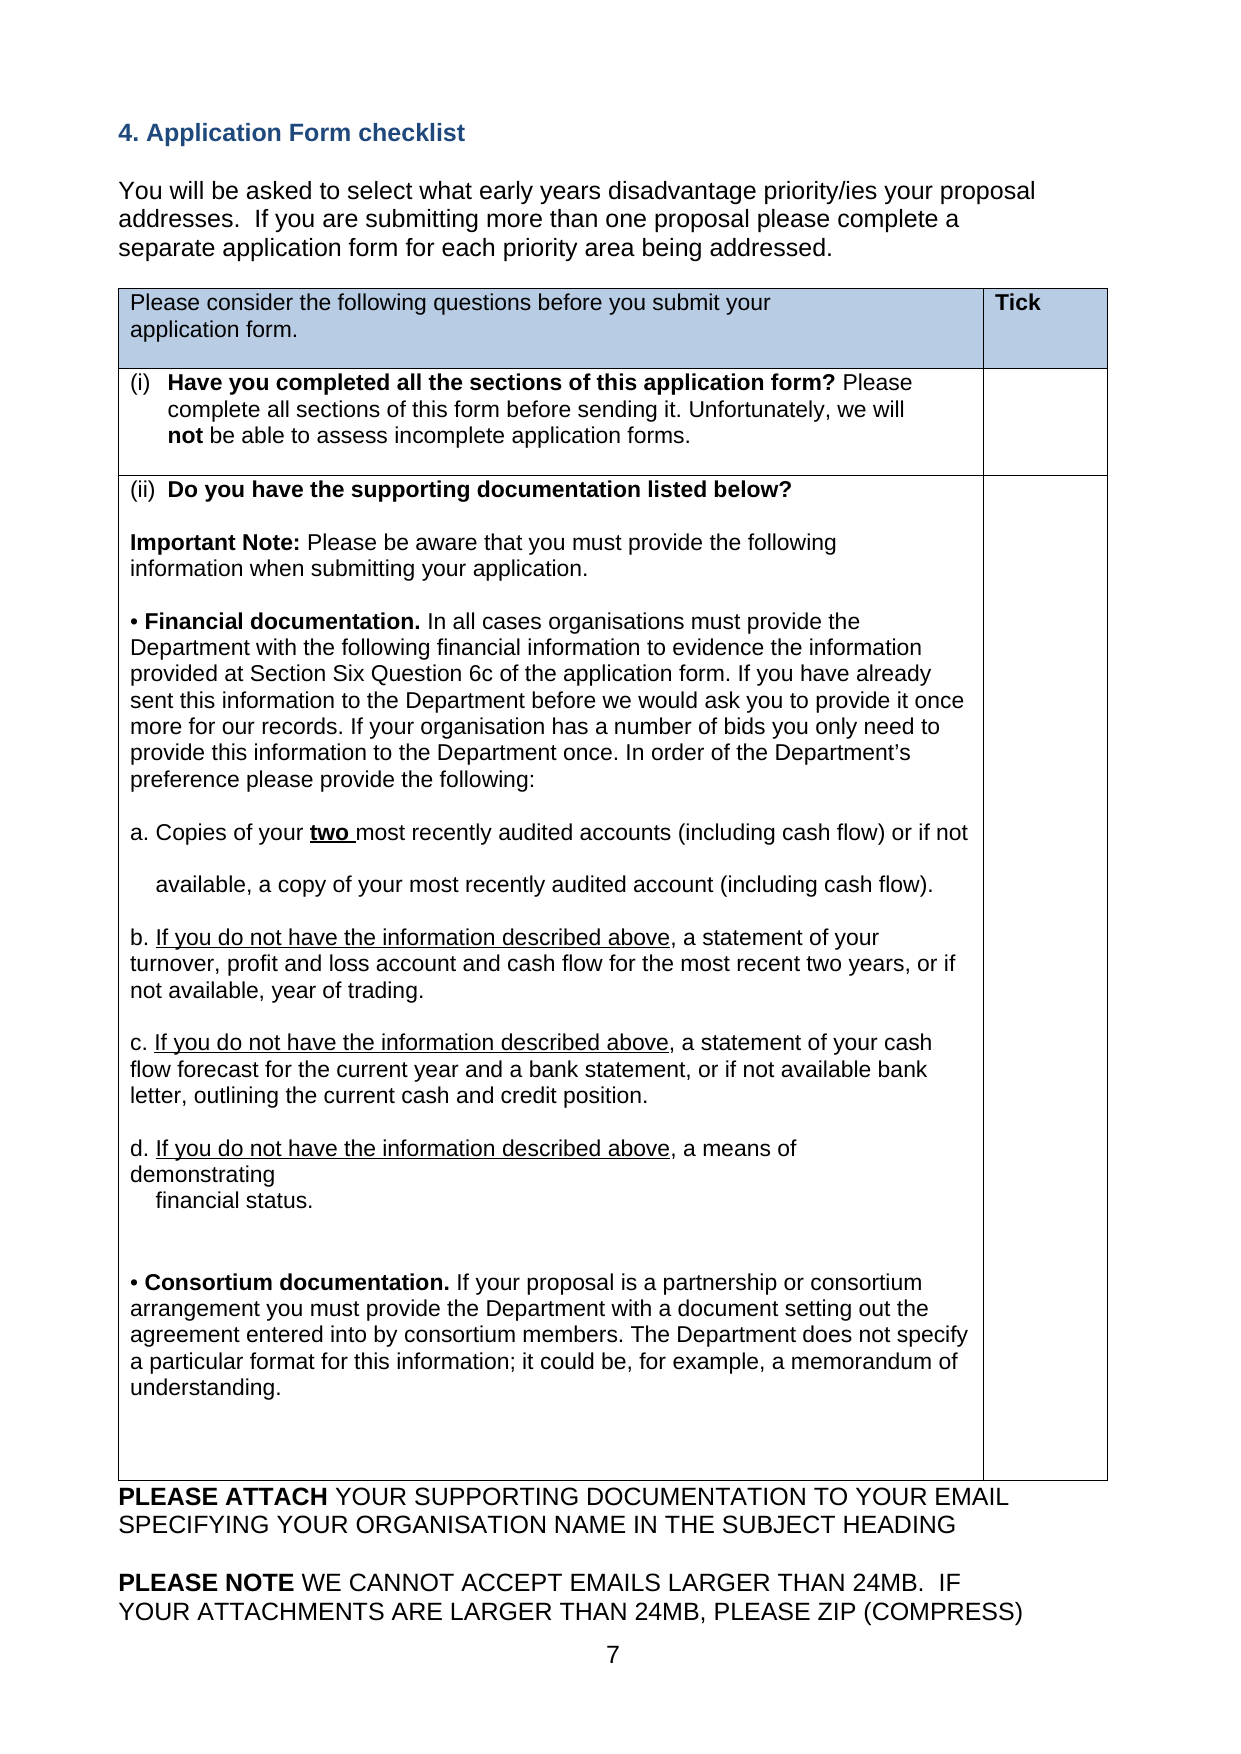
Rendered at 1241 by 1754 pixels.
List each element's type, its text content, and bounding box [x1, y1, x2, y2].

text You will be asked to select what early years disadvantage priority/ies your proposal addresses. If you are submitting more than one proposal please complete a separate application form for each priority area being addressed. [118, 176, 1052, 262]
table_cell Do you have the supporting documentation listed below? Important Note: Please be aware that you must provide the following information when submitting your application. • Financial documentation. In all cases organisations must provide the Department with the following financial information to evidence the information provided at Section Six Question 6c of the application form. If you have already sent this information to the Department before we would ask you to provide it once more for our records. If your organisation has a number of bids you only need to provide this information to the Department once. In order of the Department’s preference please provide the following: a. Copies of your two most recently audited accounts (including cash flow) or if not available, a copy of your most recently audited account (including cash flow). b. If you do not have the information described above, a statement of your turnover, profit and loss account and cash flow for the most recent two years, or if not available, year of trading. c. If you do not have the information described above, a statement of your cash flow forecast for the current year and a bank statement, or if not available bank letter, outlining the current cash and credit position. d. If you do not have the information described above, a means of demonstrating financial status. • Consortium documentation. If your proposal is a partnership or consortium arrangement you must provide the Department with a document setting out the agreement entered into by consortium members. The Department does not specify a particular format for this information; it could be, for example, a memorandum of understanding. [119, 476, 983, 1480]
table_cell Have you completed all the sections of this application form? Please complete all sections of this form before sending it. Unfortunately, we will not be able to assess incomplete application forms. [119, 369, 983, 475]
table_cell [984, 369, 1107, 475]
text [118, 1568, 1060, 1625]
table_cell [984, 476, 1107, 1480]
table_header Tick [984, 289, 1107, 368]
table_header Please consider the following questions before you submit your application form. [119, 289, 983, 368]
text PLEASE ATTACH YOUR SUPPORTING DOCUMENTATION TO YOUR EMAIL SPECIFYING YOUR ORGANISATION NAME IN THE SUBJECT HEADING [118, 1481, 1060, 1539]
text 4. Application Form checklist [118, 118, 1004, 176]
